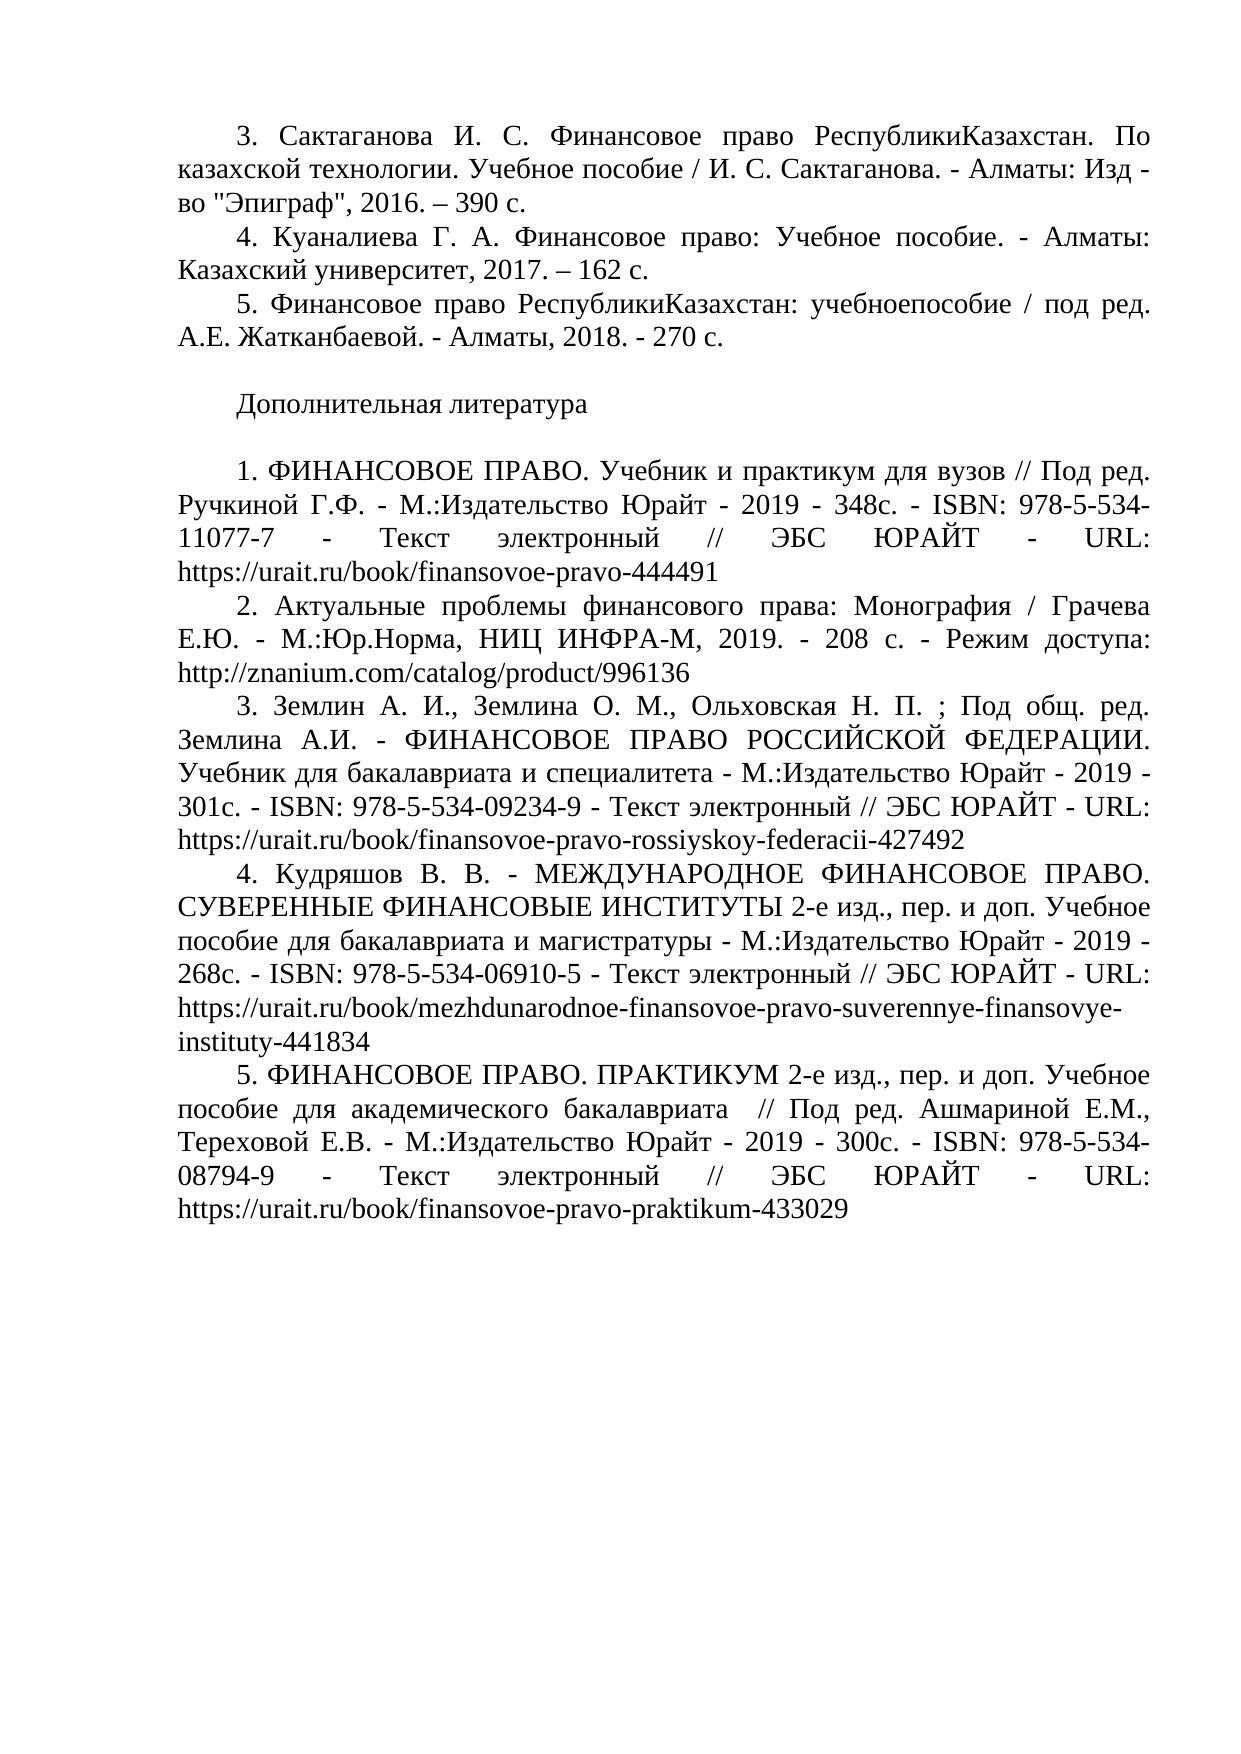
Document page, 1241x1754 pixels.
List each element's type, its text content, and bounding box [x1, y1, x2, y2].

text 4. Кудряшов В. В. - МЕЖДУНАРОДНОЕ ФИНАНСОВОЕ ПРАВО. СУВЕРЕННЫЕ ФИНАНСОВЫЕ ИНСТИТУТЫ 2-е изд., пер. и доп. Учебное пособие для бакалавриата и магистратуры - М.:Издательство Юрайт - 2019 - 268с. - ISBN: 978-5-534-06910-5 - Текст электронный // ЭБС ЮРАЙТ - URL: https://urait.ru/book/mezhdunarodnoe-finansovoe-pravo-suverennye-finansovye-instituty-441834 [177, 856, 1152, 1057]
text 1. ФИНАНСОВОЕ ПРАВО. Учебник и практикум для вузов // Под ред. Ручкиной Г.Ф. - М.:Издательство Юрайт - 2019 - 348с. - ISBN: 978-5-534-11077-7 - Текст электронный // ЭБС ЮРАЙТ - URL: https://urait.ru/book/finansovoe-pravo-444491 [177, 453, 1152, 588]
text 3. Землин А. И., Землина О. М., Ольховская Н. П. ; Под общ. ред. Землина А.И. - ФИНАНСОВОЕ ПРАВО РОССИЙСКОЙ ФЕДЕРАЦИИ. Учебник для бакалавриата и специалитета - М.:Издательство Юрайт - 2019 - 301с. - ISBN: 978-5-534-09234-9 - Текст электронный // ЭБС ЮРАЙТ - URL: https://urait.ru/book/finansovoe-pravo-rossiyskoy-federacii-427492 [177, 688, 1152, 856]
text 4. Куаналиева Г. А. Финансовое право: Учебное пособие. - Алматы: Казахский университет, 2017. – 162 с. [177, 219, 1152, 286]
text 5. ФИНАНСОВОЕ ПРАВО. ПРАКТИКУМ 2-е изд., пер. и доп. Учебное пособие для академического бакалавриата // Под ред. Ашмариной Е.М., Тереховой Е.В. - М.:Издательство Юрайт - 2019 - 300с. - ISBN: 978-5-534-08794-9 - Текст электронный // ЭБС ЮРАЙТ - URL: https://urait.ru/book/finansovoe-pravo-praktikum-433029 [177, 1057, 1152, 1225]
text Дополнительная литература [177, 386, 1152, 420]
text 3. Сактаганова И. С. Финансовое право РеспубликиКазахстан. По казахской технологии. Учебное пособие / И. С. Сактаганова. - Алматы: Изд - во "Эпиграф", 2016. – 390 с. [177, 118, 1152, 219]
text 5. Финансовое право РеспубликиКазахстан: учебноепособие / под ред. А.Е. Жатканбаевой. - Алматы, 2018. - 270 с. [177, 286, 1152, 353]
text 2. Актуальные проблемы финансового права: Монография / Грачева Е.Ю. - М.:Юр.Норма, НИЦ ИНФРА-М, 2019. - 208 с. - Режим доступа: http://znanium.com/catalog/product/996136 [177, 588, 1152, 688]
